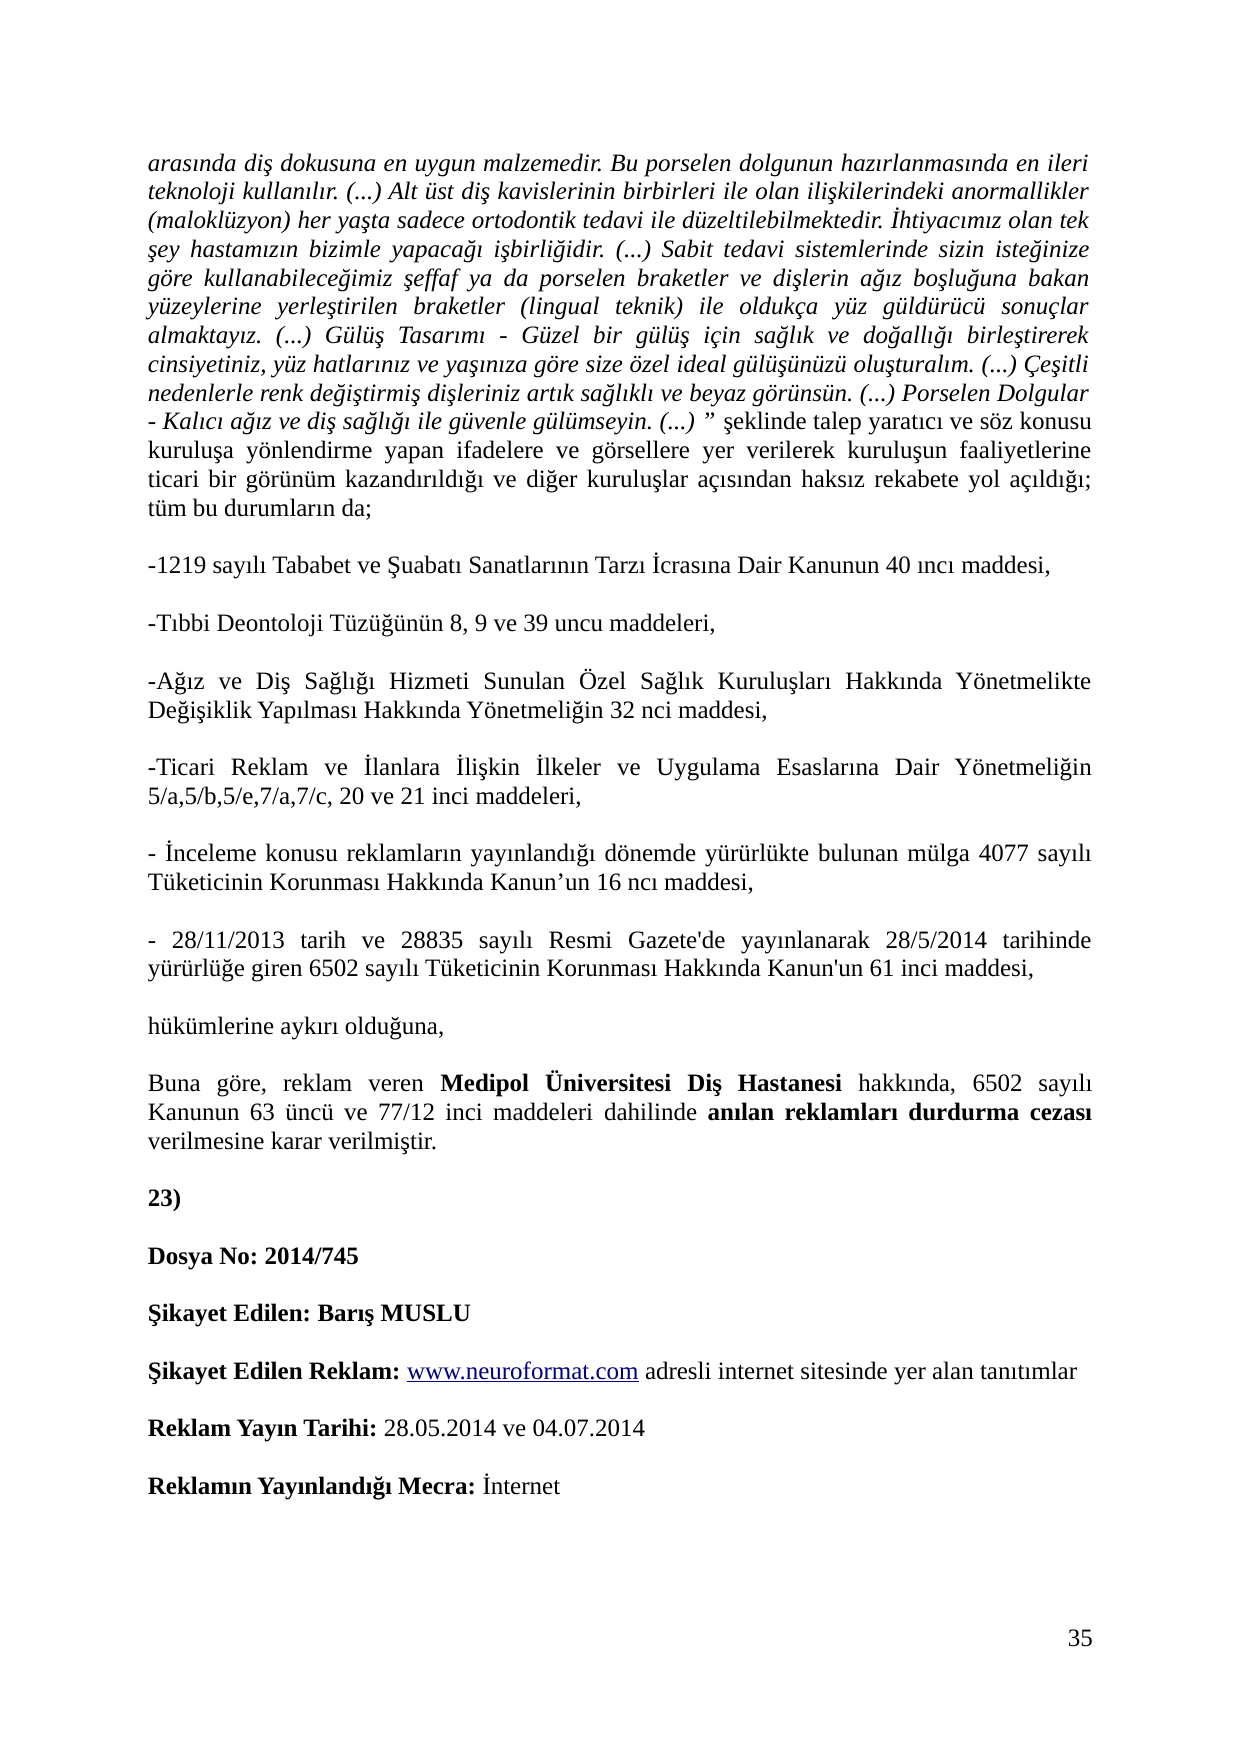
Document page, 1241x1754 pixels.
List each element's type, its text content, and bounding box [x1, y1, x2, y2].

text -Tıbbi Deontoloji Tüzüğünün 8, 9 ve 39 uncu maddeleri, [148, 608, 1092, 637]
text hükümlerine aykırı olduğuna, [148, 1011, 1092, 1040]
text Dosya No: 2014/745 [148, 1241, 1092, 1270]
text Şikayet Edilen: Barış MUSLU [148, 1298, 1092, 1327]
text Reklamın Yayınlandığı Mecra: İnternet [148, 1471, 1092, 1500]
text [148, 148, 1092, 521]
text - İnceleme konusu reklamların yayınlandığı dönemde yürürlükte bulunan mülga 4077 sayılı Tüketicinin Korunması Hakkında Kanun’un 16 ncı maddesi, [148, 838, 1092, 896]
text 23) [148, 1183, 1092, 1212]
text -Ağız ve Diş Sağlığı Hizmeti Sunulan Özel Sağlık Kuruluşları Hakkında Yönetmelikte Değişiklik Yapılması Hakkında Yönetmeliğin 32 nci maddesi, [148, 666, 1092, 723]
text Şikayet Edilen Reklam: www.neuroformat.com adresli internet sitesinde yer alan tanıtımlar [148, 1356, 1092, 1385]
text Reklam Yayın Tarihi: 28.05.2014 ve 04.07.2014 [148, 1413, 1092, 1442]
text - 28/11/2013 tarih ve 28835 sayılı Resmi Gazete'de yayınlanarak 28/5/2014 tarihinde yürürlüğe giren 6502 sayılı Tüketicinin Korunması Hakkında Kanun'un 61 inci maddesi, [148, 925, 1092, 982]
text Buna göre, reklam veren Medipol Üniversitesi Diş Hastanesi hakkında, 6502 sayılı Kanunun 63 üncü ve 77/12 inci maddeleri dahilinde anılan reklamları durdurma cezası verilmesine karar verilmiştir. [148, 1068, 1092, 1155]
text -1219 sayılı Tababet ve Şuabatı Sanatlarının Tarzı İcrasına Dair Kanunun 40 ıncı maddesi, [148, 550, 1092, 579]
text -Ticari Reklam ve İlanlara İlişkin İlkeler ve Uygulama Esaslarına Dair Yönetmeliğin 5/a,5/b,5/e,7/a,7/c, 20 ve 21 inci maddeleri, [148, 752, 1092, 810]
